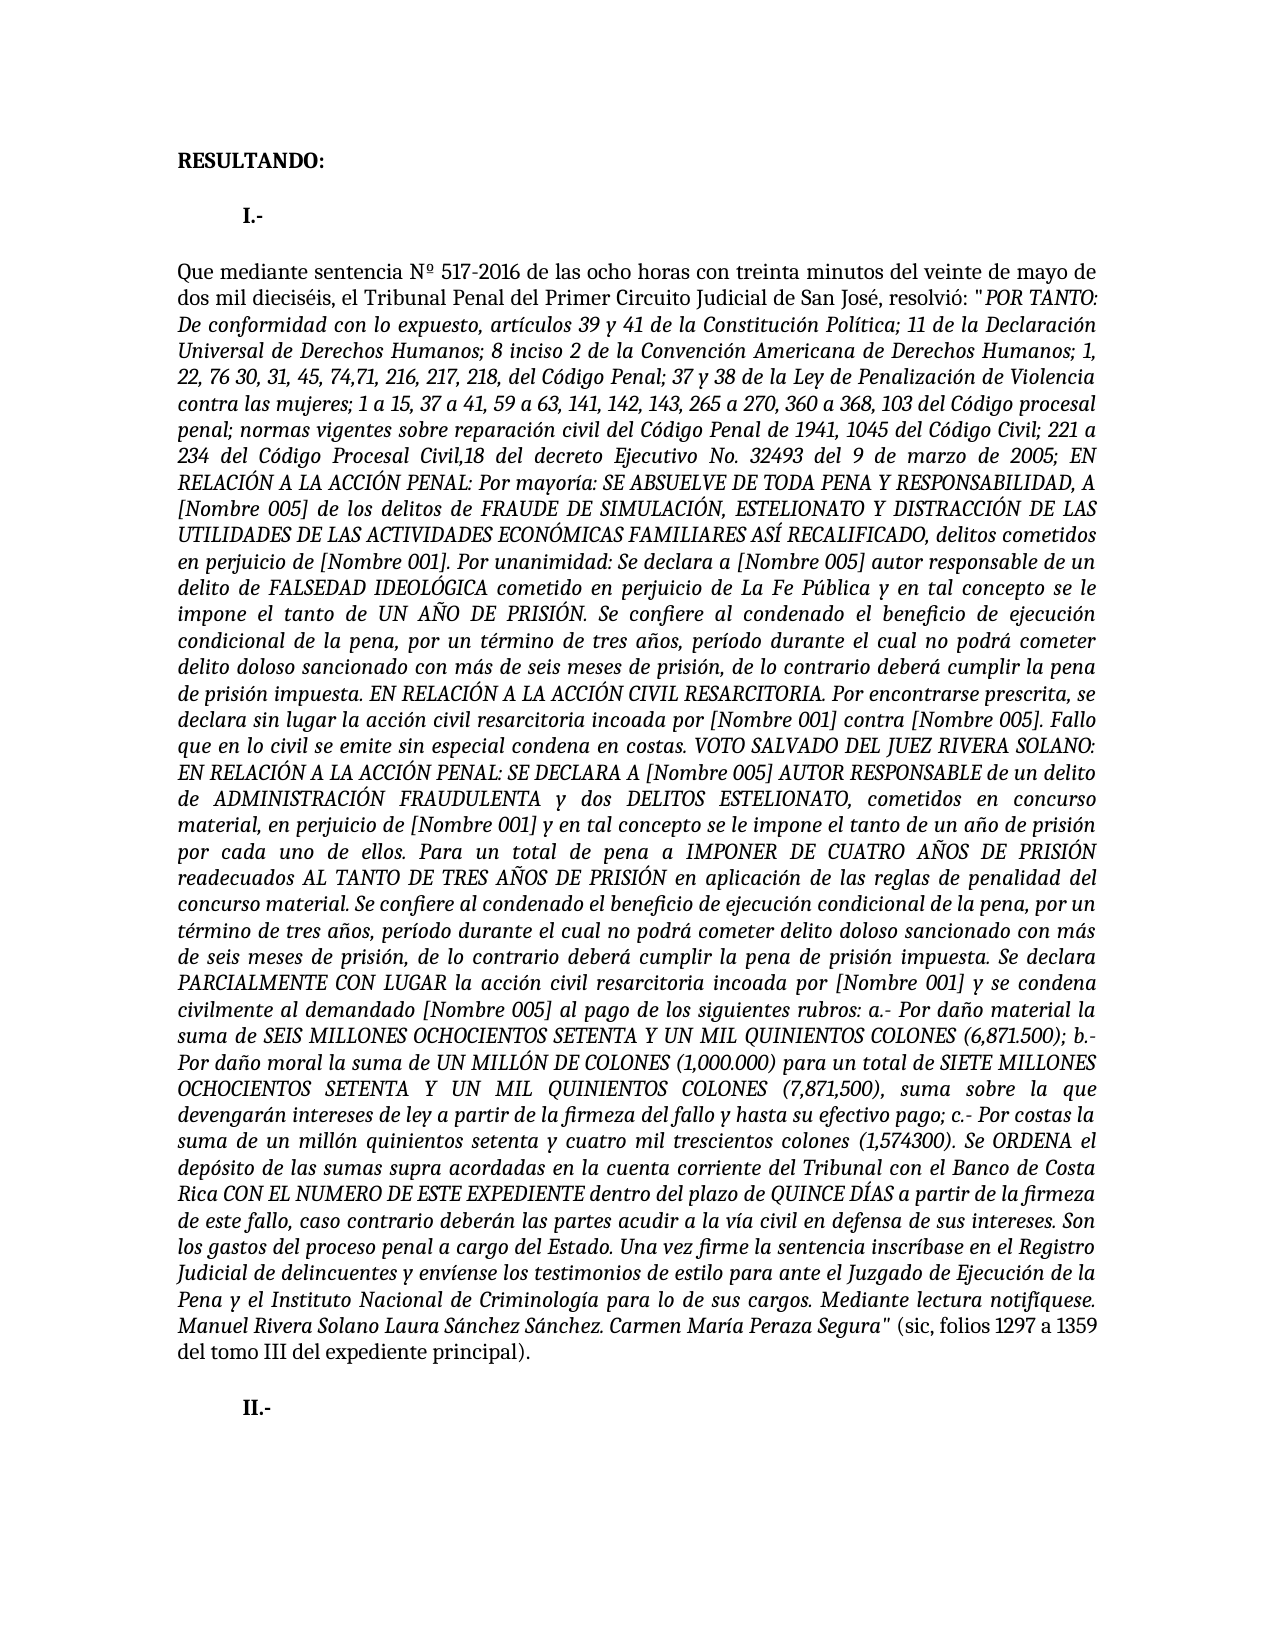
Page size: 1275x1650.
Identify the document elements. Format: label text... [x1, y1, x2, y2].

text I.- [177, 203, 1098, 229]
text II.- [177, 1395, 1098, 1421]
text Que mediante sentencia Nº 517-2016 de las ocho horas con treinta minutos del veinte de mayo de dos mil dieciséis, el Tribunal Penal del Primer Circuito Judicial de San José, resolvió: "POR TANTO: De conformidad con lo expuesto, artículos 39 y 41 de la Constitución Política; 11 de la Declaración Universal de Derechos Humanos; 8 inciso 2 de la Convención Americana de Derechos Humanos; 1, 22, 76 30, 31, 45, 74,71, 216, 217, 218, del Código Penal; 37 y 38 de la Ley de Penalización de Violencia contra las mujeres; 1 a 15, 37 a 41, 59 a 63, 141, 142, 143, 265 a 270, 360 a 368, 103 del Código procesal penal; normas vigentes sobre reparación civil del Código Penal de 1941, 1045 del Código Civil; 221 a 234 del Código Procesal Civil,18 del decreto Ejecutivo No. 32493 del 9 de marzo de 2005; EN RELACIÓN A LA ACCIÓN PENAL: Por mayoría: SE ABSUELVE DE TODA PENA Y RESPONSABILIDAD, A [Nombre 005] de los delitos de FRAUDE DE SIMULACIÓN, ESTELIONATO Y DISTRACCIÓN DE LAS UTILIDADES DE LAS ACTIVIDADES ECONÓMICAS FAMILIARES ASÍ RECALIFICADO, delitos cometidos en perjuicio de [Nombre 001]. Por unanimidad: Se declara a [Nombre 005] autor responsable de un delito de FALSEDAD IDEOLÓGICA cometido en perjuicio de La Fe Pública y en tal concepto se le impone el tanto de UN AÑO DE PRISIÓN. Se confiere al condenado el beneficio de ejecución condicional de la pena, por un término de tres años, período durante el cual no podrá cometer delito doloso sancionado con más de seis meses de prisión, de lo contrario deberá cumplir la pena de prisión impuesta. EN RELACIÓN A LA ACCIÓN CIVIL RESARCITORIA. Por encontrarse prescrita, se declara sin lugar la acción civil resarcitoria incoada por [Nombre 001] contra [Nombre 005]. Fallo que en lo civil se emite sin especial condena en costas. VOTO SALVADO DEL JUEZ RIVERA SOLANO: EN RELACIÓN A LA ACCIÓN PENAL: SE DECLARA A [Nombre 005] AUTOR RESPONSABLE de un delito de ADMINISTRACIÓN FRAUDULENTA y dos DELITOS ESTELIONATO, cometidos en concurso material, en perjuicio de [Nombre 001] y en tal concepto se le impone el tanto de un año de prisión por cada uno de ellos. Para un total de pena a IMPONER DE CUATRO AÑOS DE PRISIÓN readecuados AL TANTO DE TRES AÑOS DE PRISIÓN en aplicación de las reglas de penalidad del concurso material. Se confiere al condenado el beneficio de ejecución condicional de la pena, por un término de tres años, período durante el cual no podrá cometer delito doloso sancionado con más de seis meses de prisión, de lo contrario deberá cumplir la pena de prisión impuesta. Se declara PARCIALMENTE CON LUGAR la acción civil resarcitoria incoada por [Nombre 001] y se condena civilmente al demandado [Nombre 005] al pago de los siguientes rubros: a.- Por daño material la suma de SEIS MILLONES OCHOCIENTOS SETENTA Y UN MIL QUINIENTOS COLONES (6,871.500); b.- Por daño moral la suma de UN MILLÓN DE COLONES (1,000.000) para un total de SIETE MILLONES OCHOCIENTOS SETENTA Y UN MIL QUINIENTOS COLONES (7,871,500), suma sobre la que devengarán intereses de ley a partir de la firmeza del fallo y hasta su efectivo pago; c.- Por costas la suma de un millón quinientos setenta y cuatro mil trescientos colones (1,574300). Se ORDENA el depósito de las sumas supra acordadas en la cuenta corriente del Tribunal con el Banco de Costa Rica CON EL NUMERO DE ESTE EXPEDIENTE dentro del plazo de QUINCE DÍAS a partir de la firmeza de este fallo, caso contrario deberán las partes acudir a la vía civil en defensa de sus intereses. Son los gastos del proceso penal a cargo del Estado. Una vez firme la sentencia inscríbase en el Registro Judicial de delincuentes y envíense los testimonios de estilo para ante el Juzgado de Ejecución de la Pena y el Instituto Nacional de Criminología para lo de sus cargos. Mediante lectura notifíquese. Manuel Rivera Solano Laura Sánchez Sánchez. Carmen María Peraza Segura" (sic, folios 1297 a 1359 del tomo III del expediente principal). [177, 259, 1098, 1366]
text RESULTANDO: [177, 148, 1098, 174]
